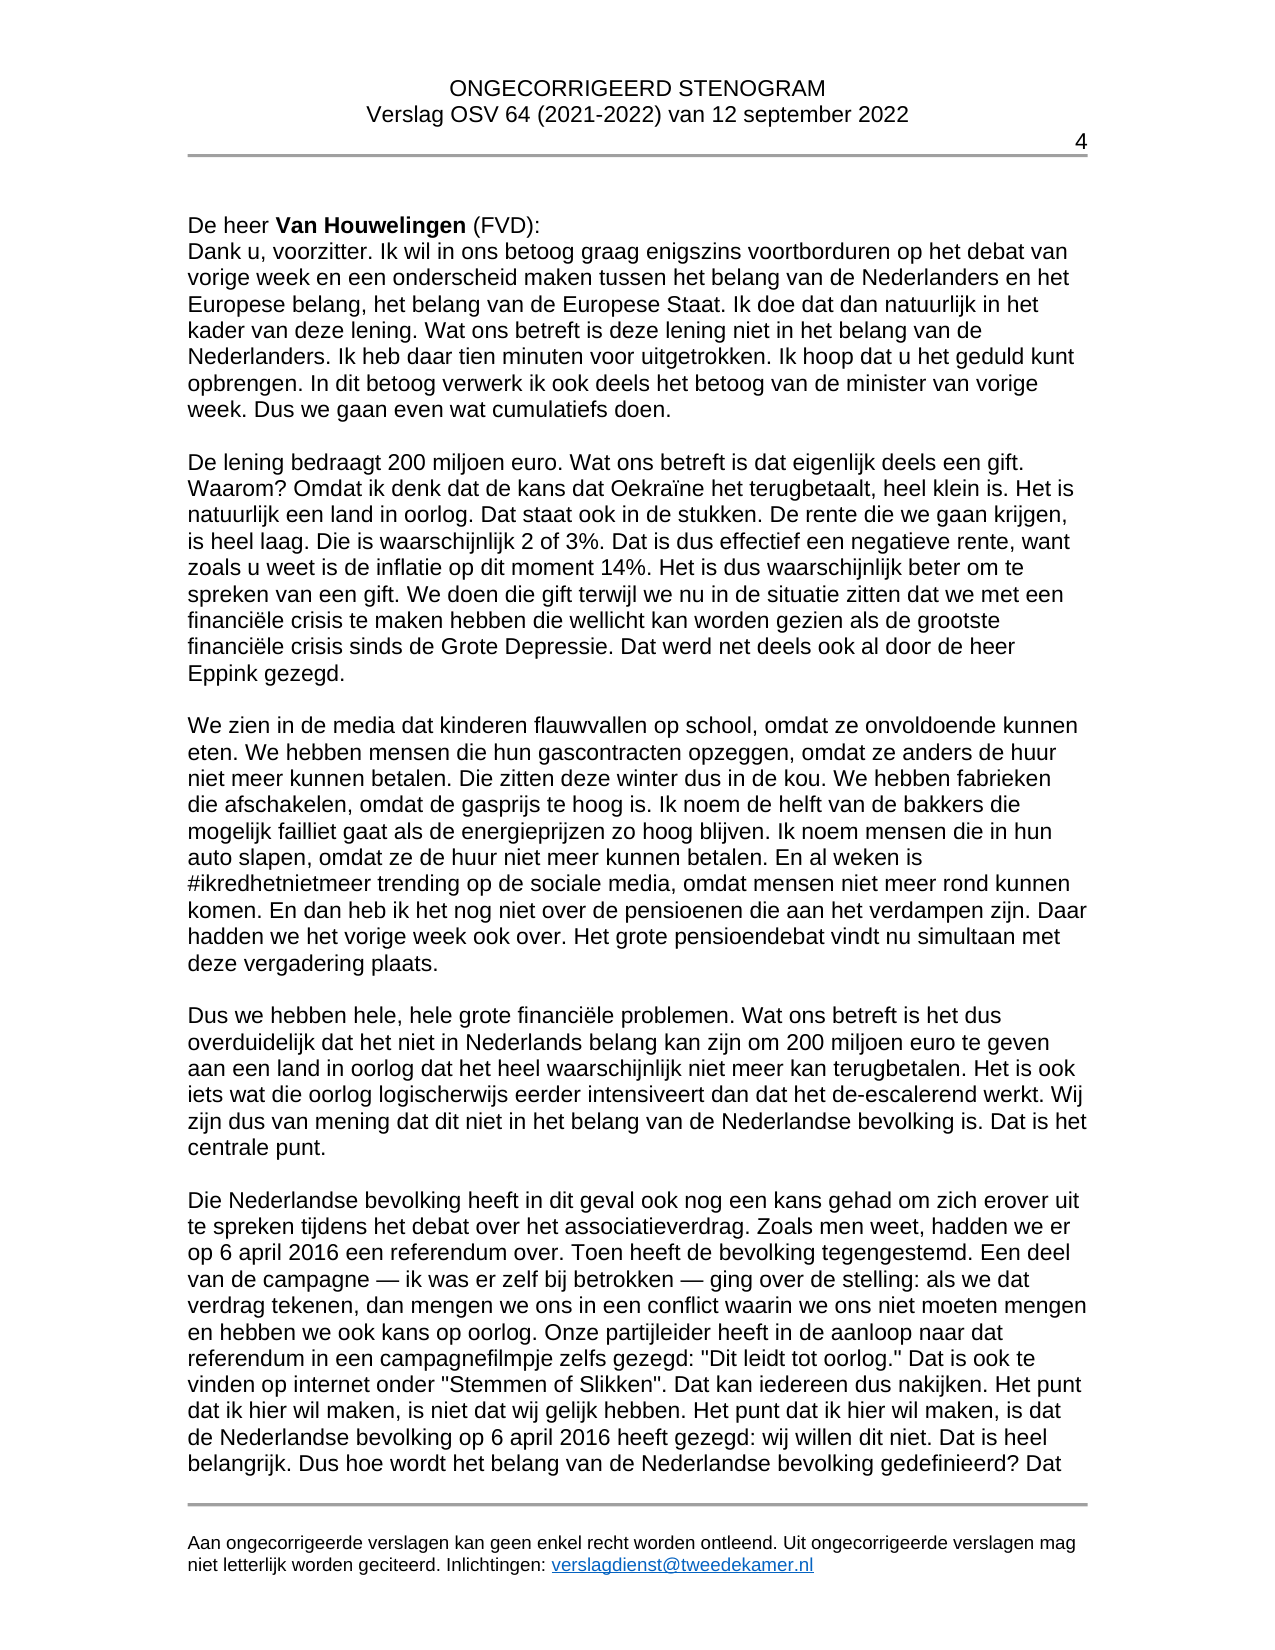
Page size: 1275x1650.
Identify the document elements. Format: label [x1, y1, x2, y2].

text [187, 212, 1087, 1477]
